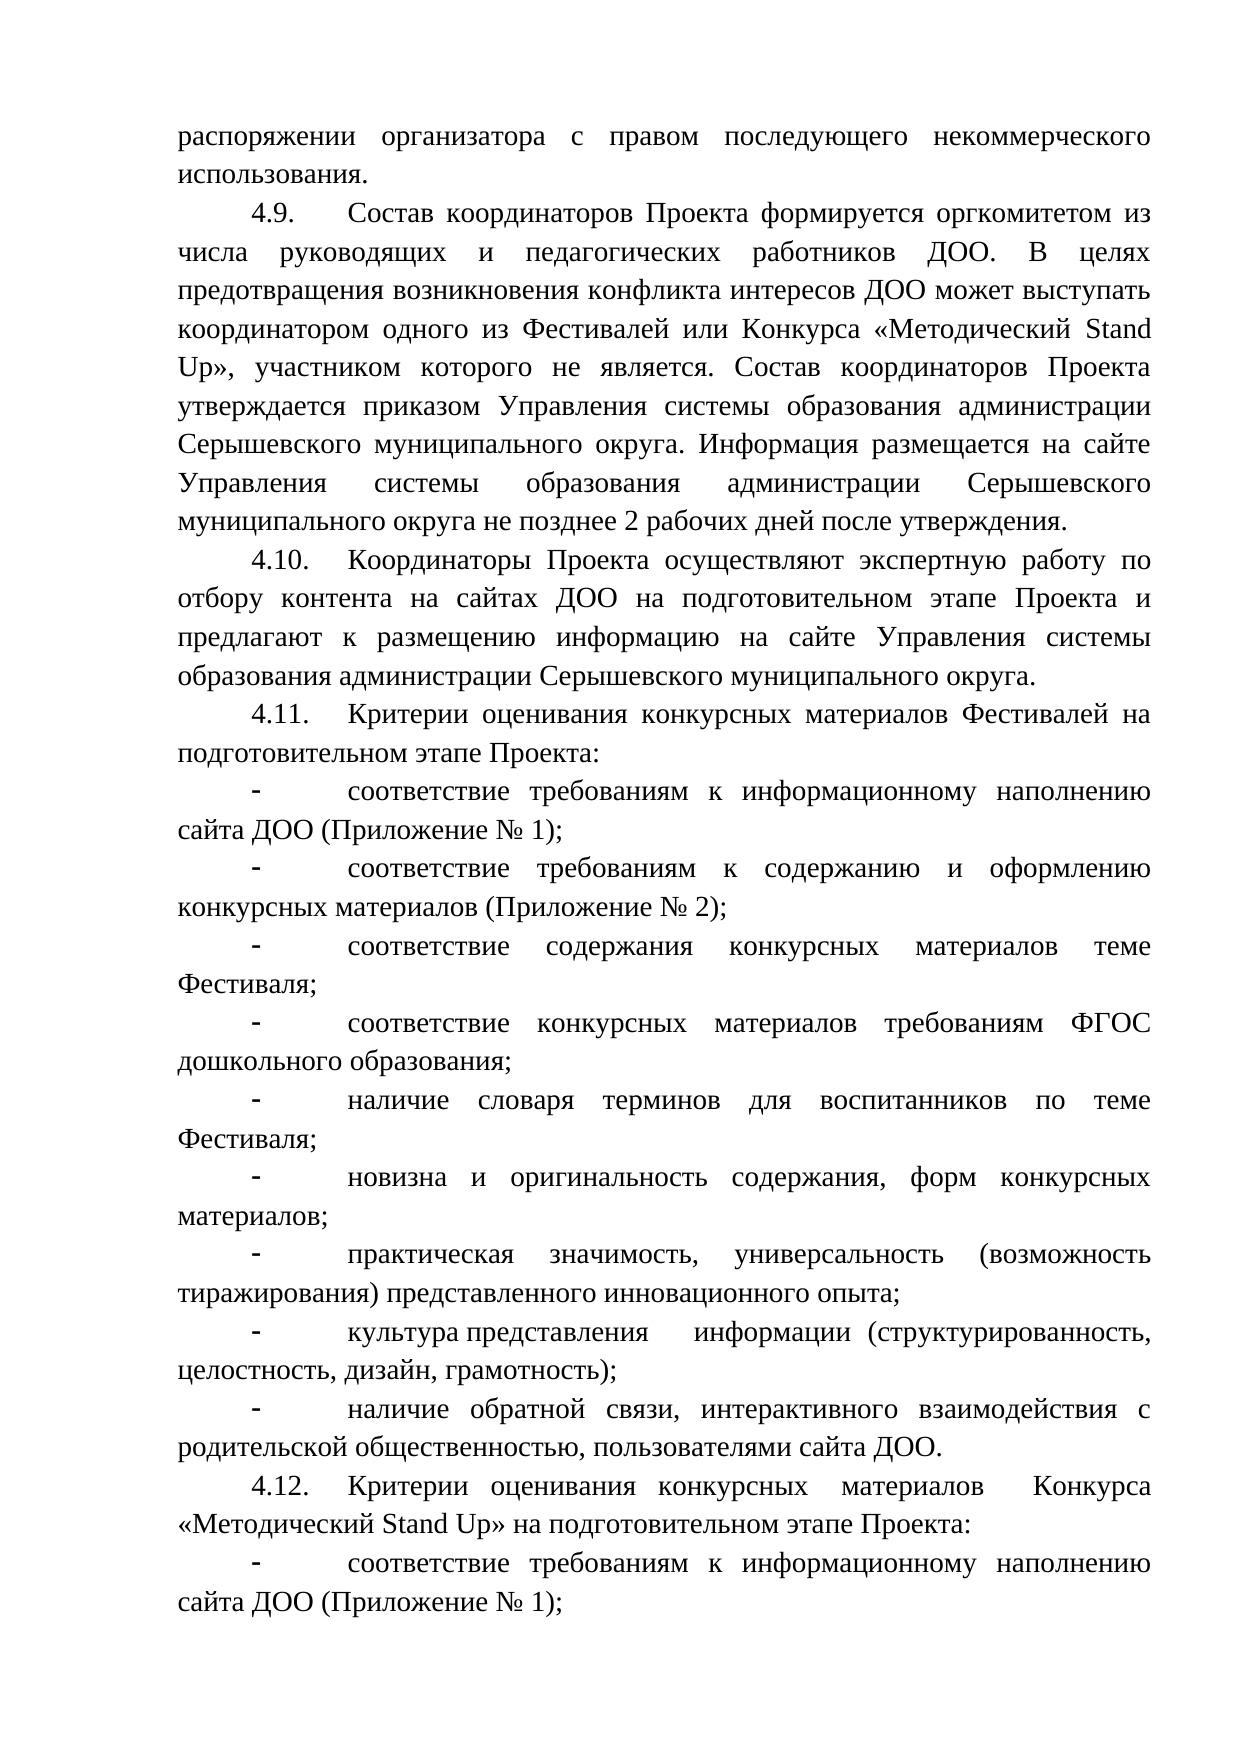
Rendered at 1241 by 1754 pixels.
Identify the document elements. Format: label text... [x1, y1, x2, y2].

list наличие обратной связи, интерактивного взаимодействия с родительской общественностью, пользователями сайта ДОО. [177, 1391, 1152, 1463]
list соответствие конкурсных материалов требованиям ФГОС дошкольного образования; [177, 1005, 1152, 1077]
list Критерии оценивания конкурсных материалов Конкурса «Методический Stand Up» на подготовительном этапе Проекта: [177, 1468, 1152, 1540]
list соответствие требованиям к содержанию и оформлению конкурсных материалов (Приложение № 2); [177, 851, 1152, 923]
list соответствие требованиям к информационному наполнению сайта ДОО (Приложение № 1); [177, 1545, 1152, 1617]
list наличие словаря терминов для воспитанников по теме Фестиваля; [177, 1082, 1152, 1154]
list Состав координаторов Проекта формируется оргкомитетом из числа руководящих и педагогических работников ДОО. В целях предотвращения возникновения конфликта интересов ДОО может выступать координатором одного из Фестивалей или Конкурса «Методический Stand Up», участником которого не является. Состав координаторов Проекта утверждается приказом Управления системы образования администрации Серышевского муниципального округа. Информация размещается на сайте Управления системы образования администрации Серышевского муниципального округа не позднее 2 рабочих дней после утверждения. [177, 195, 1152, 537]
list культура представления информации (структурированность, целостность, дизайн, грамотность); [177, 1314, 1152, 1386]
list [177, 118, 1152, 190]
list соответствие требованиям к информационному наполнению сайта ДОО (Приложение № 1); [177, 773, 1152, 846]
list соответствие содержания конкурсных материалов теме Фестиваля; [177, 928, 1152, 1000]
list новизна и оригинальность содержания, форм конкурсных материалов; [177, 1159, 1152, 1231]
list Координаторы Проекта осуществляют экспертную работу по отбору контента на сайтах ДОО на подготовительном этапе Проекта и предлагают к размещению информацию на сайте Управления системы образования администрации Серышевского муниципального округа. [177, 542, 1152, 691]
list Критерии оценивания конкурсных материалов Фестивалей на подготовительном этапе Проекта: [177, 696, 1152, 768]
list практическая значимость, универсальность (возможность тиражирования) представленного инновационного опыта; [177, 1236, 1152, 1309]
